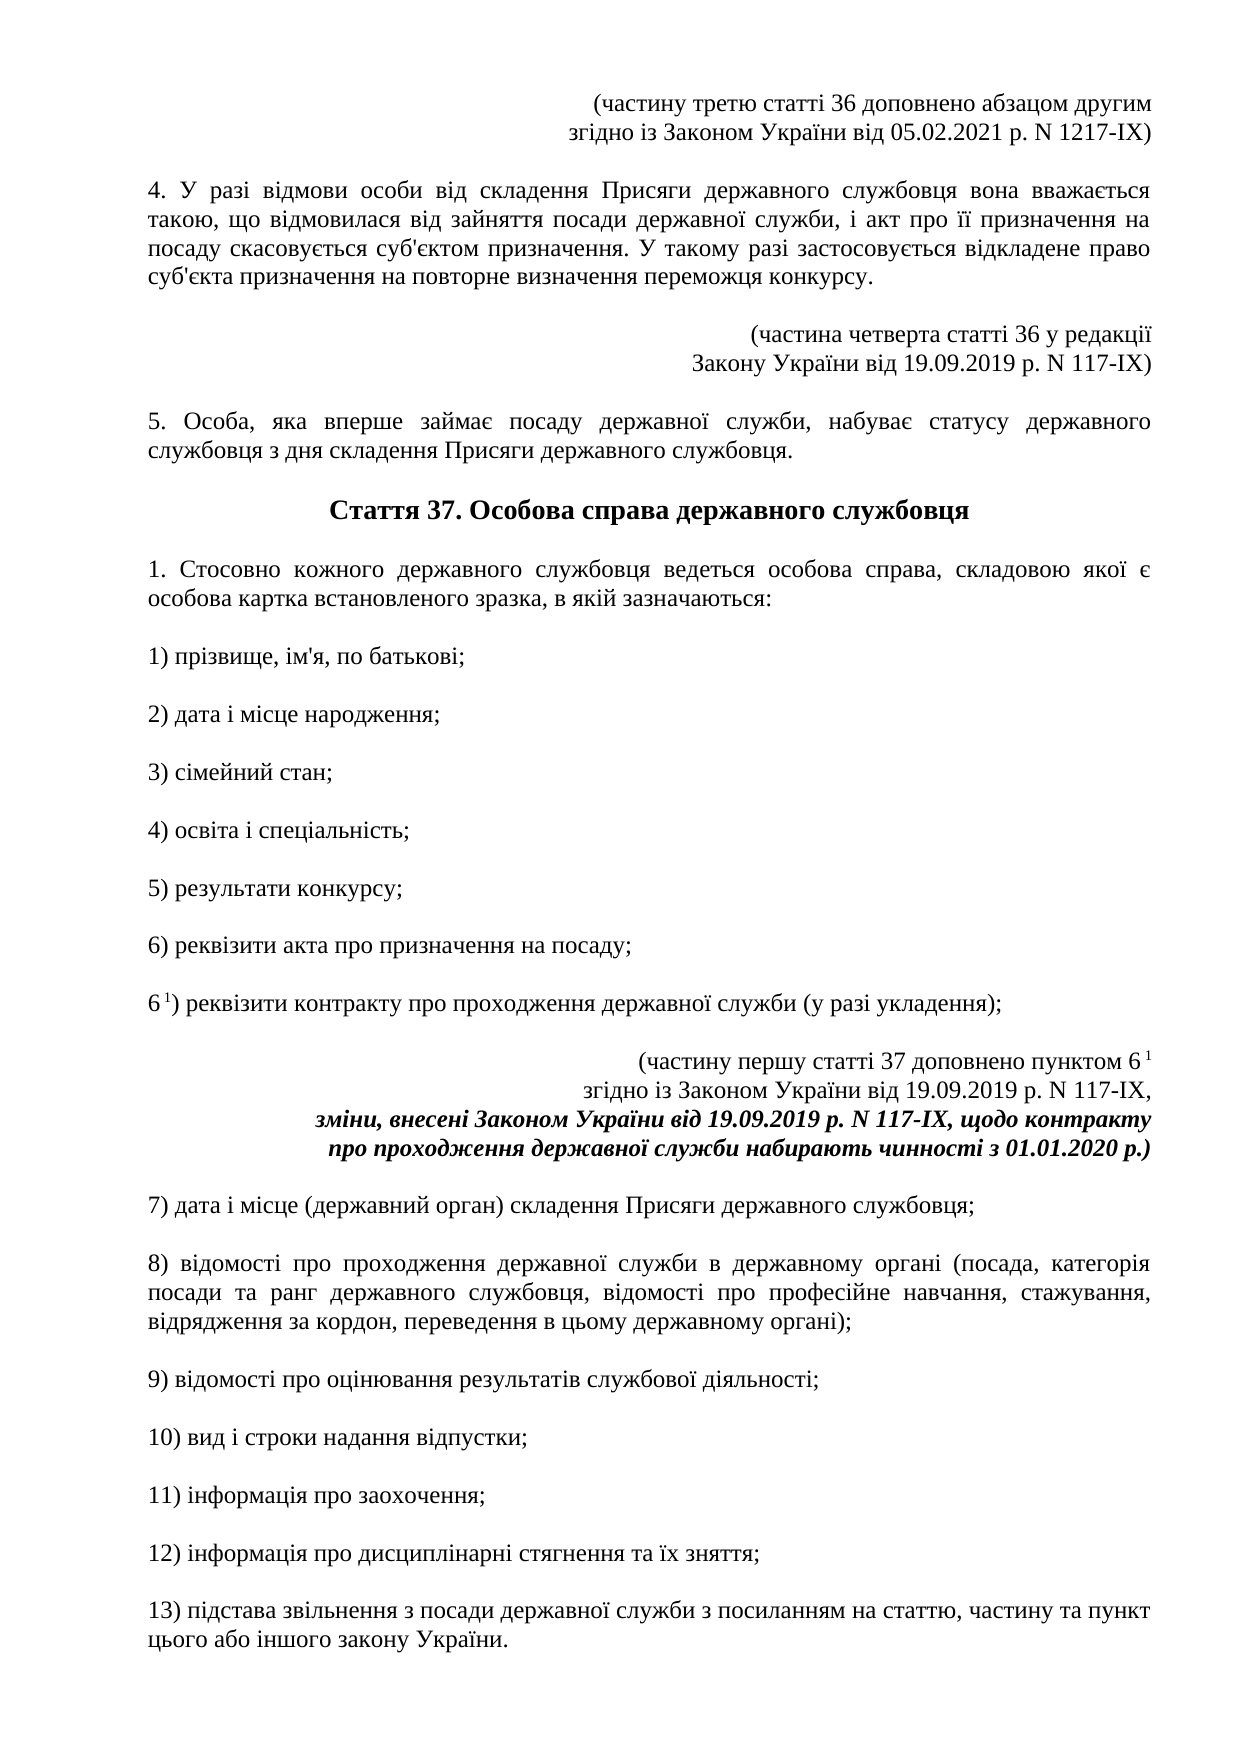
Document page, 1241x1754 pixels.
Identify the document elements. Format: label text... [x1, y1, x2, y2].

text (частину першу статті 37 доповнено пунктом 6 1 згідно із Законом України від 19.09.2019 р. N 117-IX, зміни, внесені Законом України від 19.09.2019 р. N 117-IX, щодо контракту про проходження державної служби набирають чинності з 01.01.2020 р.) [148, 1046, 1152, 1161]
text 6 1) реквізити контракту про проходження державної служби (у разі укладення); [148, 988, 1152, 1017]
text 5) результати конкурсу; [148, 873, 1152, 901]
text 2) дата і місце народження; [148, 699, 1152, 728]
text 4) освіта і спеціальність; [148, 815, 1152, 843]
text 6) реквізити акта про призначення на посаду; [148, 931, 1152, 959]
text 12) інформація про дисциплінарні стягнення та їх зняття; [148, 1538, 1152, 1566]
text 8) відомості про проходження державної служби в державному органі (посада, категорія посади та ранг державного службовця, відомості про професійне навчання, стажування, відрядження за кордон, переведення в цьому державному органі); [148, 1248, 1152, 1335]
text 4. У разі відмови особи від складення Присяги державного службовця вона вважається такою, що відмовилася від зайняття посади державної служби, і акт про її призначення на посаду скасовується суб'єктом призначення. У такому разі застосовується відкладене право суб'єкта призначення на повторне визначення переможця конкурсу. [148, 175, 1152, 290]
text 3) сімейний стан; [148, 757, 1152, 786]
text (частина четверта статті 36 у редакції Закону України від 19.09.2019 р. N 117-IX) [148, 319, 1152, 377]
text 9) відомості про оцінювання результатів службової діяльності; [148, 1364, 1152, 1393]
text 1) прізвище, ім'я, по батькові; [148, 641, 1152, 670]
text 5. Особа, яка вперше займає посаду державної служби, набуває статусу державного службовця з дня складення Присяги державного службовця. [148, 406, 1152, 463]
text 11) інформація про заохочення; [148, 1480, 1152, 1508]
subtitle Стаття 37. Особова справа державного службовця [148, 493, 1152, 525]
text 10) вид і строки надання відпустки; [148, 1422, 1152, 1451]
text 1. Стосовно кожного державного службовця ведеться особова справа, складовою якої є особова картка встановленого зразка, в якій зазначаються: [148, 554, 1152, 612]
text (частину третю статті 36 доповнено абзацом другим згідно із Законом України від 05.02.2021 р. N 1217-IX) [148, 88, 1152, 146]
text 7) дата і місце (державний орган) складення Присяги державного службовця; [148, 1191, 1152, 1219]
text 13) підстава звільнення з посади державної служби з посиланням на статтю, частину та пункт цього або іншого закону України. [148, 1596, 1152, 1653]
